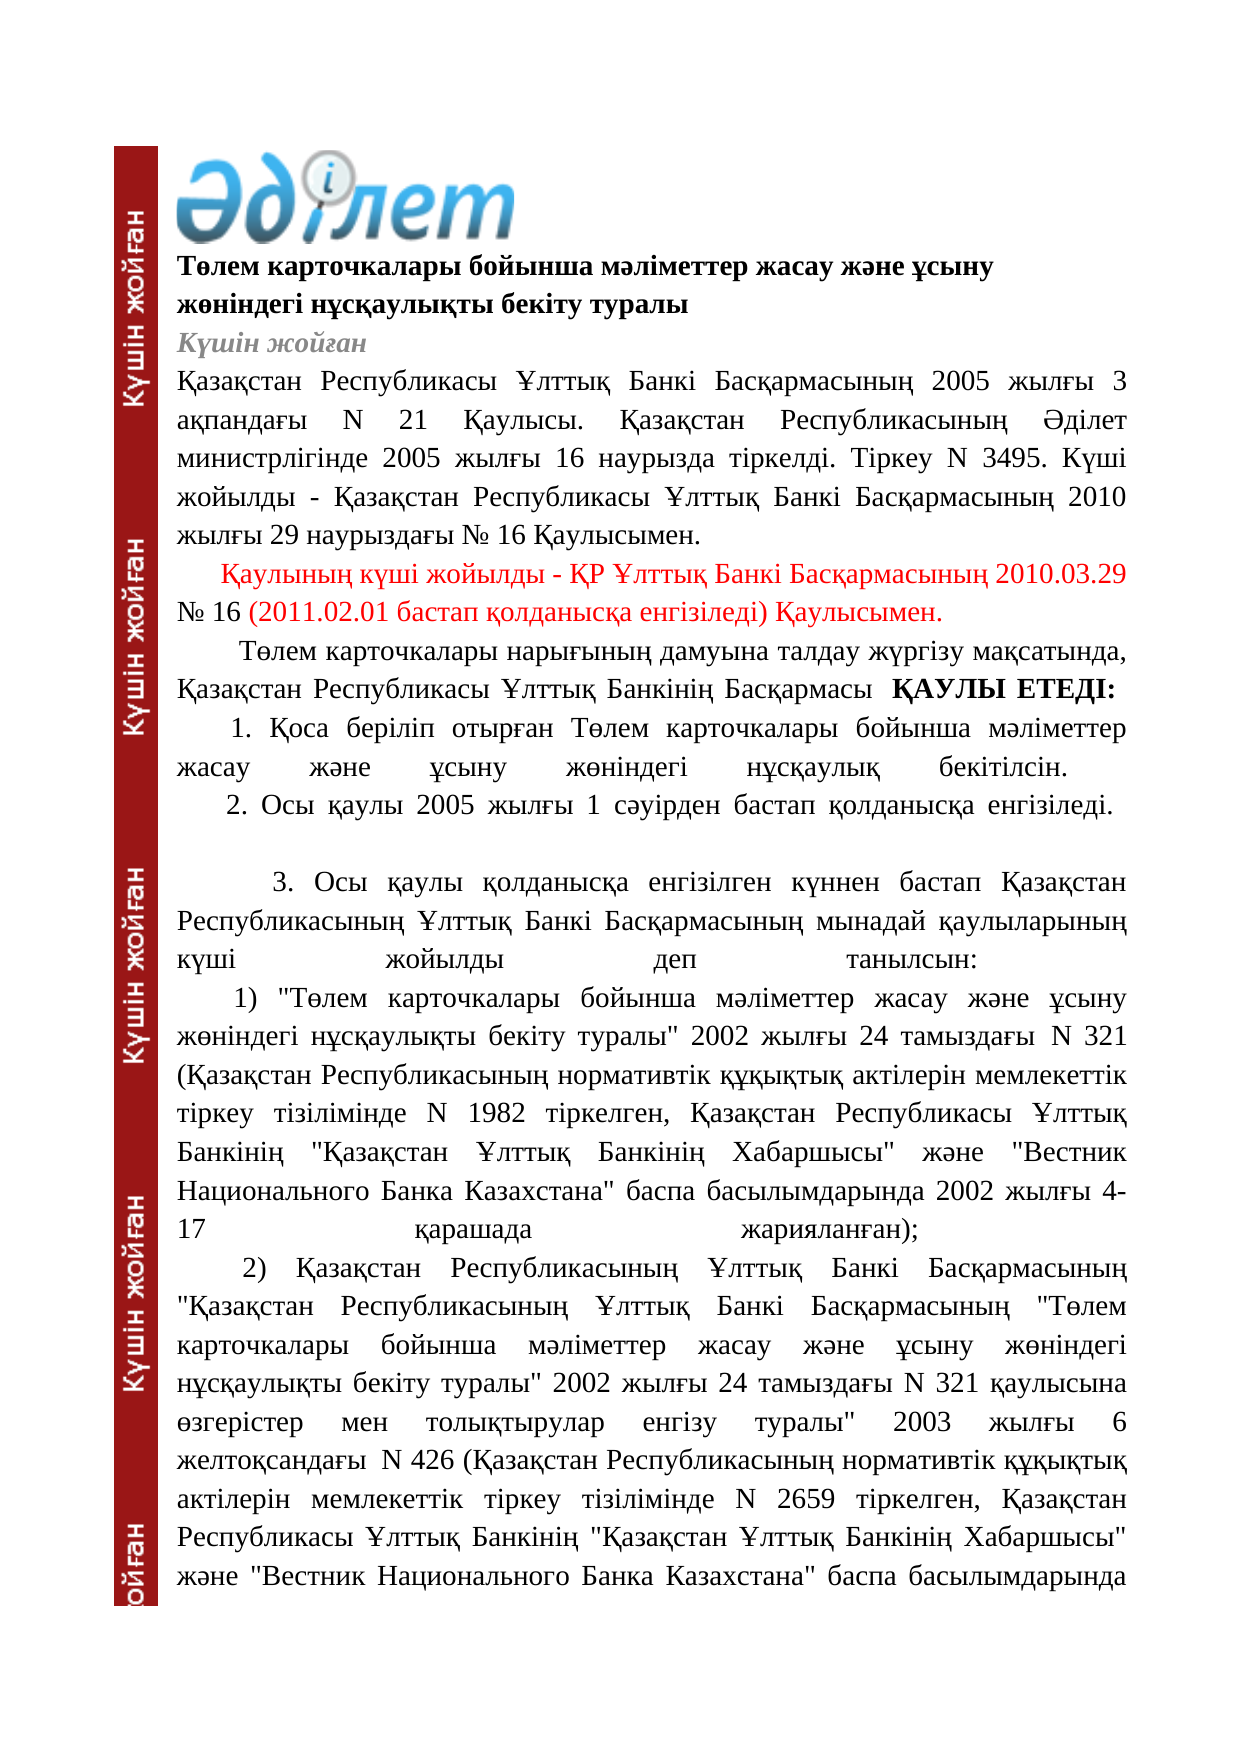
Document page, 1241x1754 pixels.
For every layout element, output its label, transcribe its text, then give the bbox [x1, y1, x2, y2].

picture [114, 1592, 158, 1606]
picture [114, 628, 158, 633]
picture [114, 358, 158, 363]
picture [114, 859, 158, 864]
text Күшін жойған [112, 325, 1128, 358]
picture [114, 551, 158, 556]
text Төлем карточкалары бойынша мәліметтер жасау және ұсыну жөніндегі нұсқаулықты бекіту туралы [112, 248, 1128, 320]
picture [176, 150, 515, 244]
picture [114, 146, 158, 248]
text Қазақстан Республикасы Ұлттық Банкі Басқармасының 2005 жылғы 3 ақпандағы N 21 Қаулысы. Қазақстан Республикасының Әділет министрлігінде 2005 жылғы 16 наурызда тіркелді. Тіркеу N 3495. Күші жойылды - Қазақстан Республикасы Ұлттық Банкі Басқармасының 2010 жылғы 29 наурыздағы № 16 Қаулысымен. [112, 363, 1128, 551]
picture [114, 320, 158, 325]
text Төлем карточкалары нарығының дамуына талдау жүргізу мақсатында, Қазақстан Республикасы Ұлттық Банкінің Басқармасы ҚАУЛЫ ЕТЕДІ: 1. Қоса беріліп отырған Төлем карточкалары бойынша мәліметтер жасау және ұсыну жөніндегі нұсқаулық бекітілсін. 2. Осы қаулы 2005 жылғы 1 сәуірден бастап қолданысқа енгізіледі. [112, 633, 1128, 859]
text Қаулының күші жойылды - ҚР Ұлттық Банкі Басқармасының 2010.03.29 № 16 (2011.02.01 бастап қолданысқа енгізіледі) Қаулысымен. [112, 556, 1128, 628]
